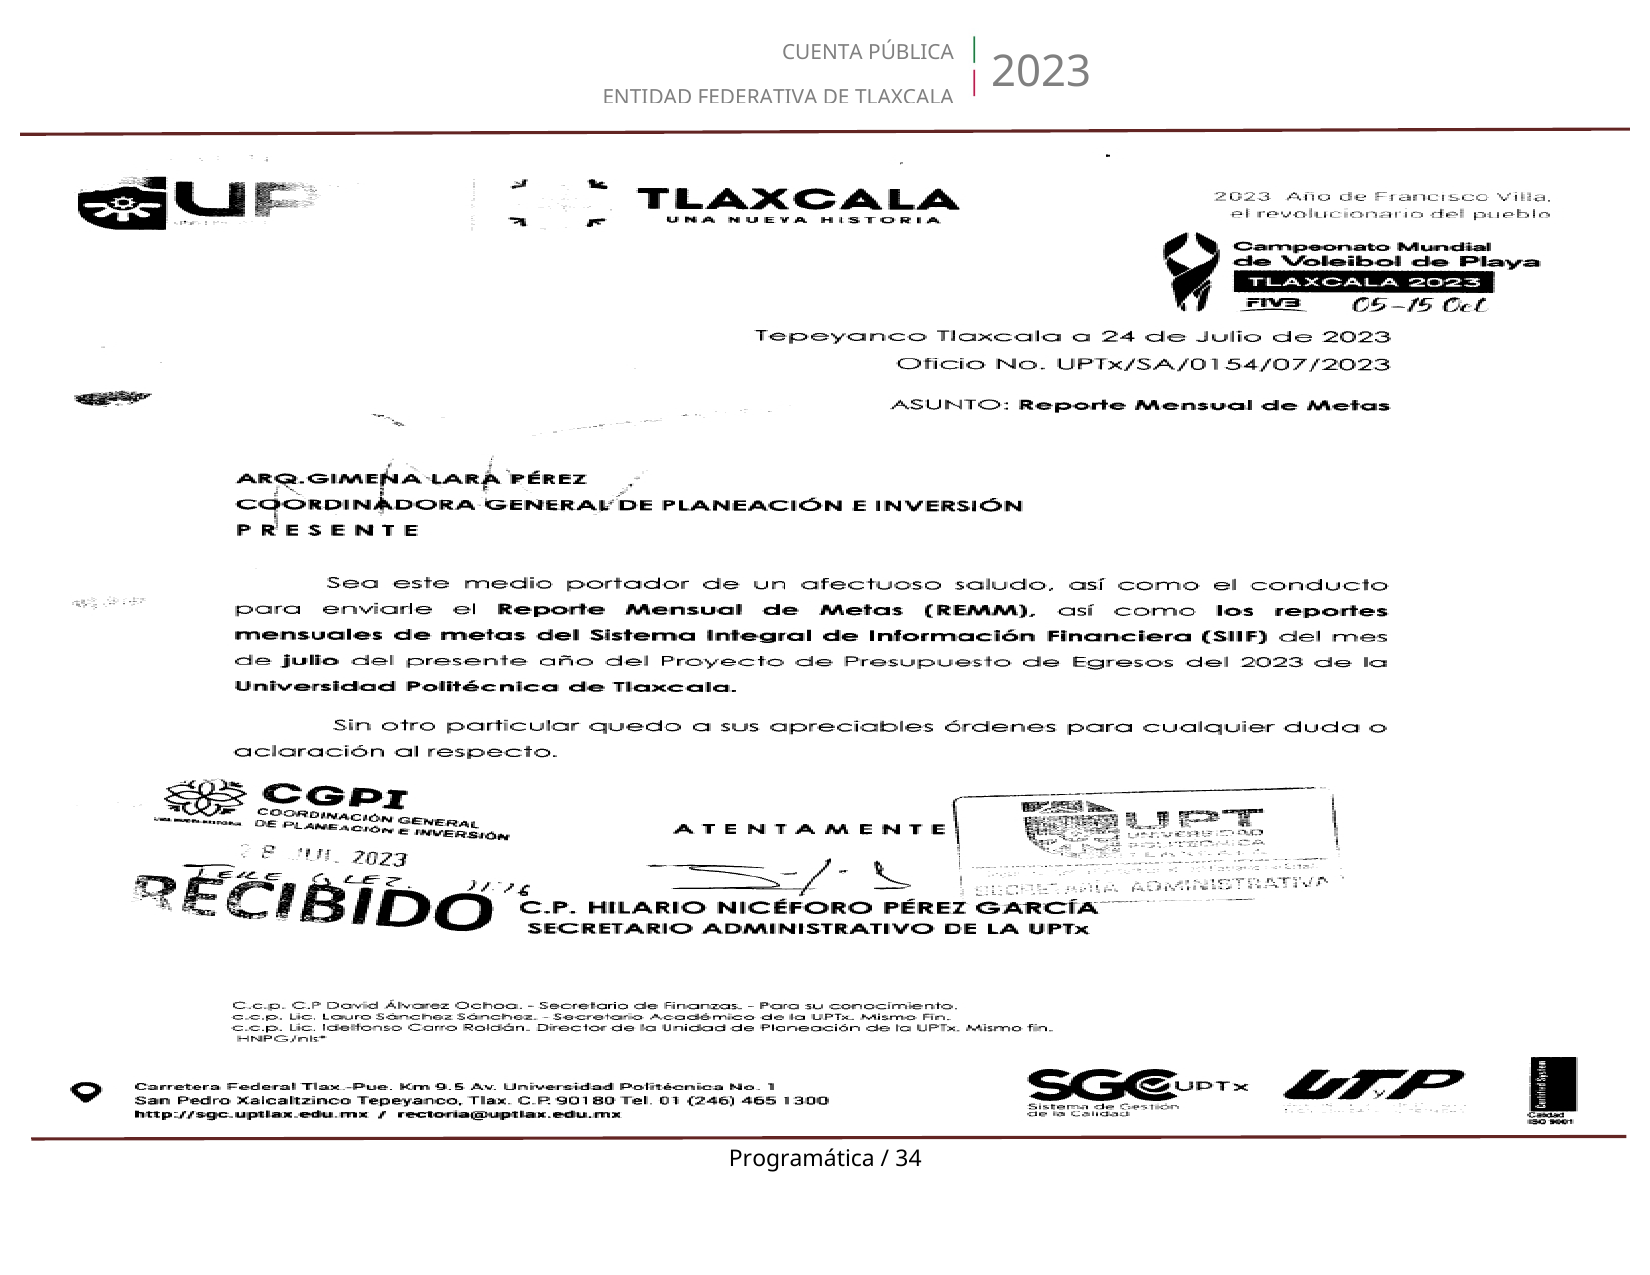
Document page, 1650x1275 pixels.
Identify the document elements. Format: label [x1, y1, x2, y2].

picture [968, 28, 985, 100]
picture [23, 147, 1604, 1125]
